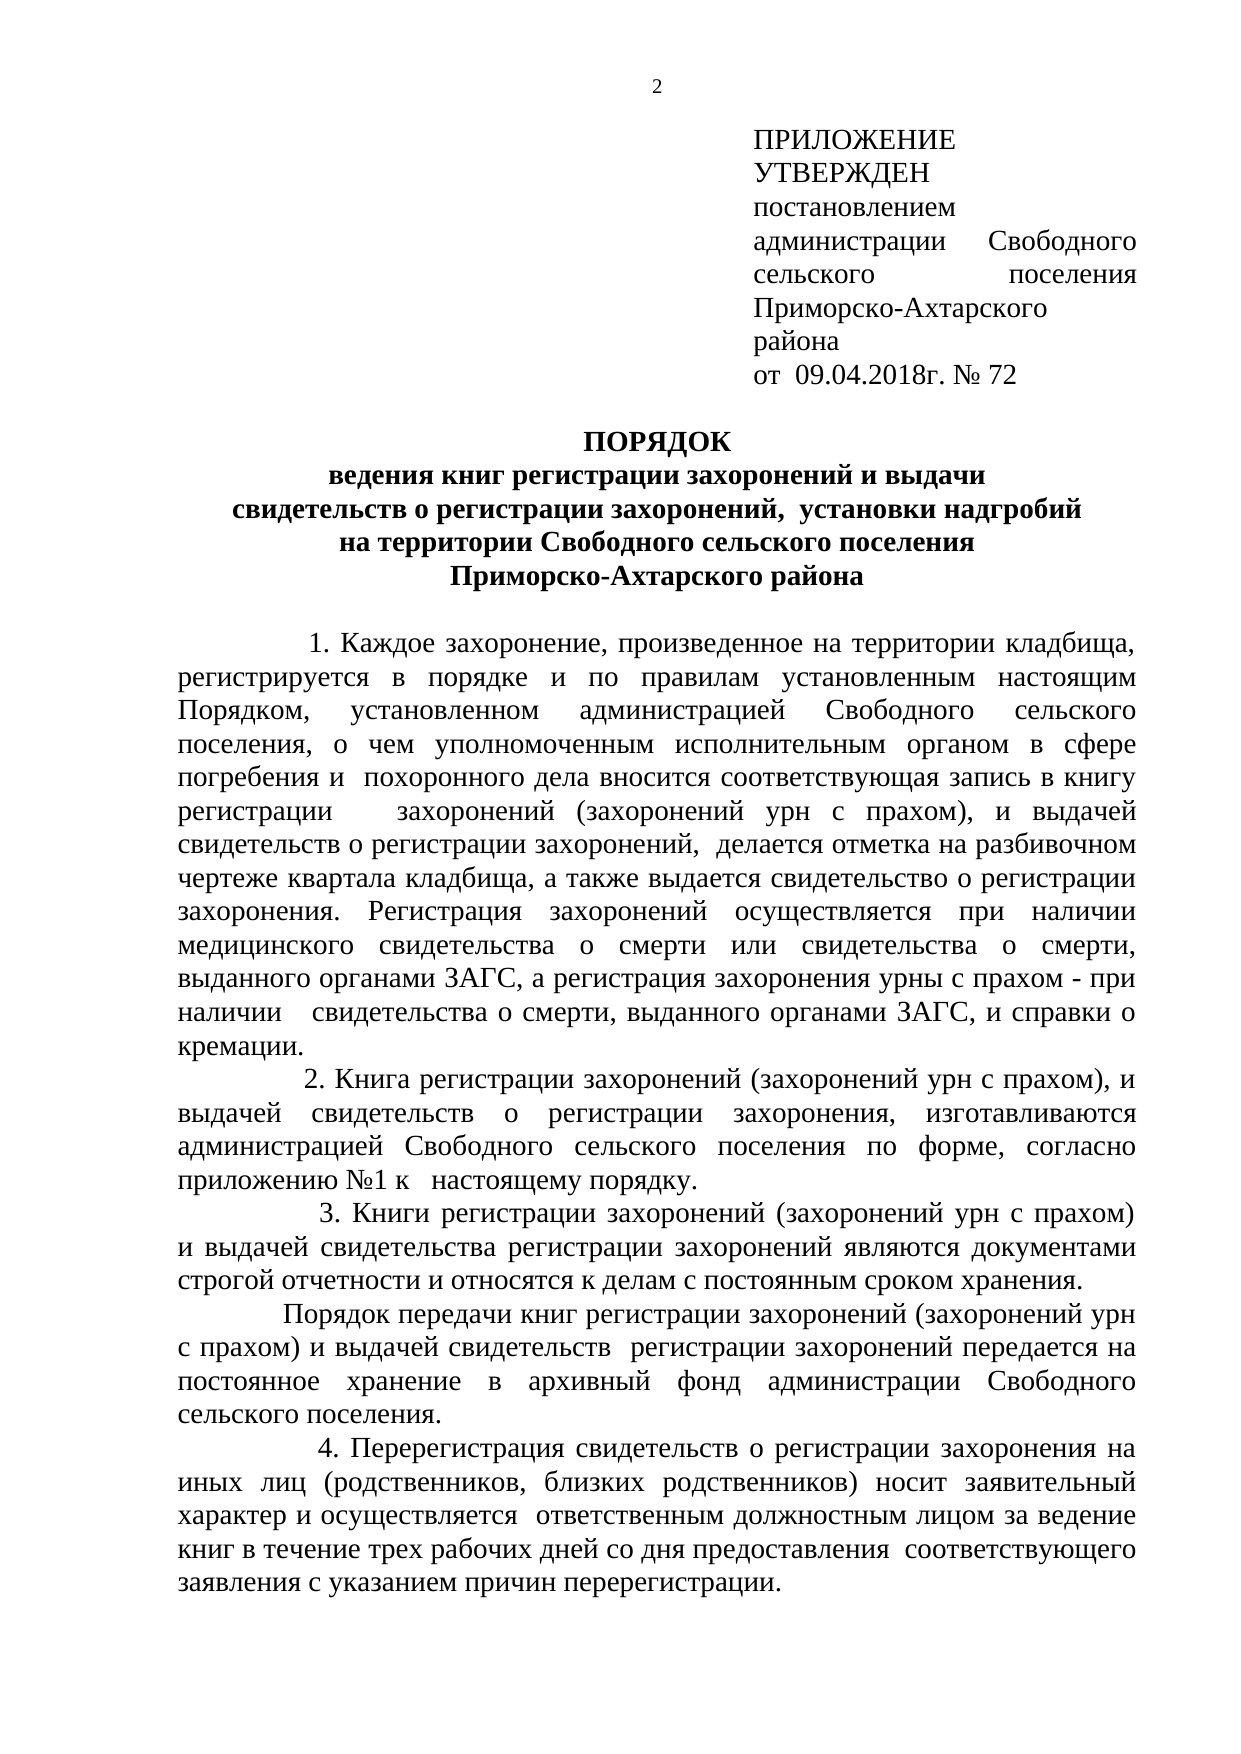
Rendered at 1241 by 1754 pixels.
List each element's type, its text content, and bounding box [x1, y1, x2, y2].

text ПРИЛОЖЕНИЕ [753, 122, 1137, 156]
text свидетельств о регистрации захоронений, установки надгробий [177, 491, 1137, 524]
text от 09.04.2018г. № 72 [753, 357, 1137, 390]
text 2. Книга регистрации захоронений (захоронений урн с прахом), и выдачей свидетельств о регистрации захоронения, изготавливаются администрацией Свободного сельского поселения по форме, согласно приложению №1 к настоящему порядку. [177, 1061, 1137, 1195]
text ведения книг регистрации захоронений и выдачи [177, 457, 1137, 491]
text постановлением администрации Свободного сельского поселения Приморско-Ахтарского района [753, 189, 1137, 357]
text Приморско-Ахтарского района [177, 558, 1137, 592]
text 3. Книги регистрации захоронений (захоронений урн с прахом) и выдачей свидетельства регистрации захоронений являются документами строгой отчетности и относятся к делам с постоянным сроком хранения. [177, 1195, 1137, 1296]
text на территории Свободного сельского поселения [177, 524, 1137, 558]
text Порядок передачи книг регистрации захоронений (захоронений урн с прахом) и выдачей свидетельств регистрации захоронений передается на постоянное хранение в архивный фонд администрации Свободного сельского поселения. [177, 1296, 1137, 1430]
text ПОРЯДОК [177, 424, 1137, 457]
text 1. Каждое захоронение, произведенное на территории кладбища, регистрируется в порядке и по правилам установленным настоящим Порядком, установленном администрацией Свободного сельского поселения, о чем уполномоченным исполнительным органом в сфере погребения и похоронного дела вносится соответствующая запись в книгу регистрации захоронений (захоронений урн с прахом), и выдачей свидетельств о регистрации захоронений, делается отметка на разбивочном чертеже квартала кладбища, а также выдается свидетельство о регистрации захоронения. Регистрация захоронений осуществляется при наличии медицинского свидетельства о смерти или свидетельства о смерти, выданного органами ЗАГС, а регистрация захоронения урны с прахом - при наличии свидетельства о смерти, выданного органами ЗАГС, и справки о кремации. [177, 625, 1137, 1061]
text 4. Перерегистрация свидетельств о регистрации захоронения на иных лиц (родственников, близких родственников) носит заявительный характер и осуществляется ответственным должностным лицом за ведение книг в течение трех рабочих дней со дня предоставления соответствующего заявления с указанием причин перерегистрации. [177, 1430, 1137, 1598]
text УТВЕРЖДЕН [753, 156, 1137, 189]
